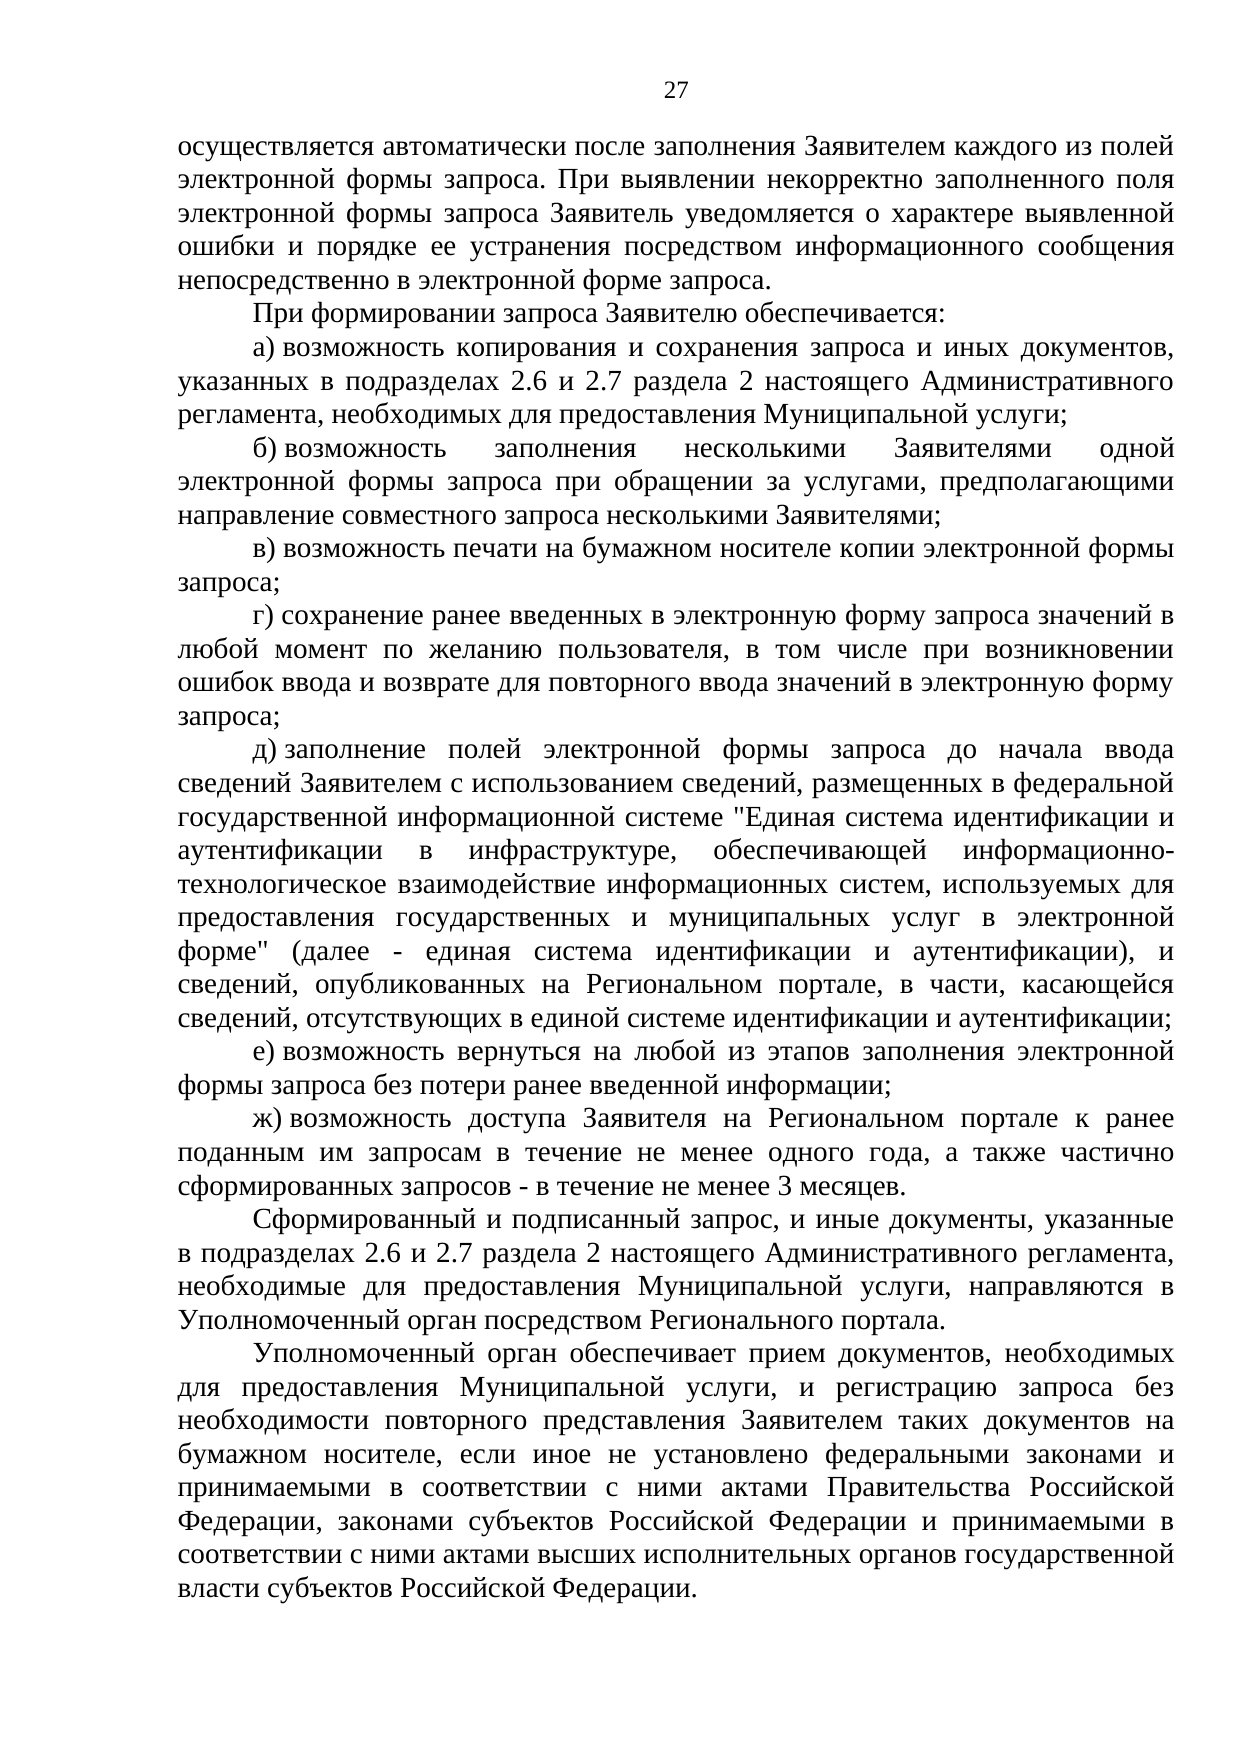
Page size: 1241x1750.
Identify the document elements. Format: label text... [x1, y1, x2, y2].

text ж) возможность доступа Заявителя на Региональном портале к ранее поданным им запросам в течение не менее одного года, а также частично сформированных запросов - в течение не менее 3 месяцев. [177, 1101, 1175, 1201]
text е) возможность вернуться на любой из этапов заполнения электронной формы запроса без потери ранее введенной информации; [177, 1033, 1175, 1101]
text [177, 128, 1175, 296]
text При формировании запроса Заявителю обеспечивается: [177, 296, 1175, 329]
text Сформированный и подписанный запрос, и иные документы, указанные в подразделах 2.6 и 2.7 раздела 2 настоящего Административного регламента, необходимые для предоставления Муниципальной услуги, направляются в Уполномоченный орган посредством Регионального портала. [177, 1201, 1175, 1335]
text а) возможность копирования и сохранения запроса и иных документов, указанных в подразделах 2.6 и 2.7 раздела 2 настоящего Административного регламента, необходимых для предоставления Муниципальной услуги; [177, 329, 1175, 430]
text в) возможность печати на бумажном носителе копии электронной формы запроса; [177, 530, 1175, 597]
text г) сохранение ранее введенных в электронную форму запроса значений в любой момент по желанию пользователя, в том числе при возникновении ошибок ввода и возврате для повторного ввода значений в электронную форму запроса; [177, 597, 1175, 732]
text д) заполнение полей электронной формы запроса до начала ввода сведений Заявителем с использованием сведений, размещенных в федеральной государственной информационной системе "Единая система идентификации и аутентификации в инфраструктуре, обеспечивающей информационно-технологическое взаимодействие информационных систем, используемых для предоставления государственных и муниципальных услуг в электронной форме" (далее - единая система идентификации и аутентификации), и сведений, опубликованных на Региональном портале, в части, касающейся сведений, отсутствующих в единой системе идентификации и аутентификации; [177, 732, 1175, 1033]
text б) возможность заполнения несколькими Заявителями одной электронной формы запроса при обращении за услугами, предполагающими направление совместного запроса несколькими Заявителями; [177, 430, 1175, 530]
text Уполномоченный орган обеспечивает прием документов, необходимых для предоставления Муниципальной услуги, и регистрацию запроса без необходимости повторного представления Заявителем таких документов на бумажном носителе, если иное не установлено федеральными законами и принимаемыми в соответствии с ними актами Правительства Российской Федерации, законами субъектов Российской Федерации и принимаемыми в соответствии с ними актами высших исполнительных органов государственной власти субъектов Российской Федерации. [177, 1335, 1175, 1604]
